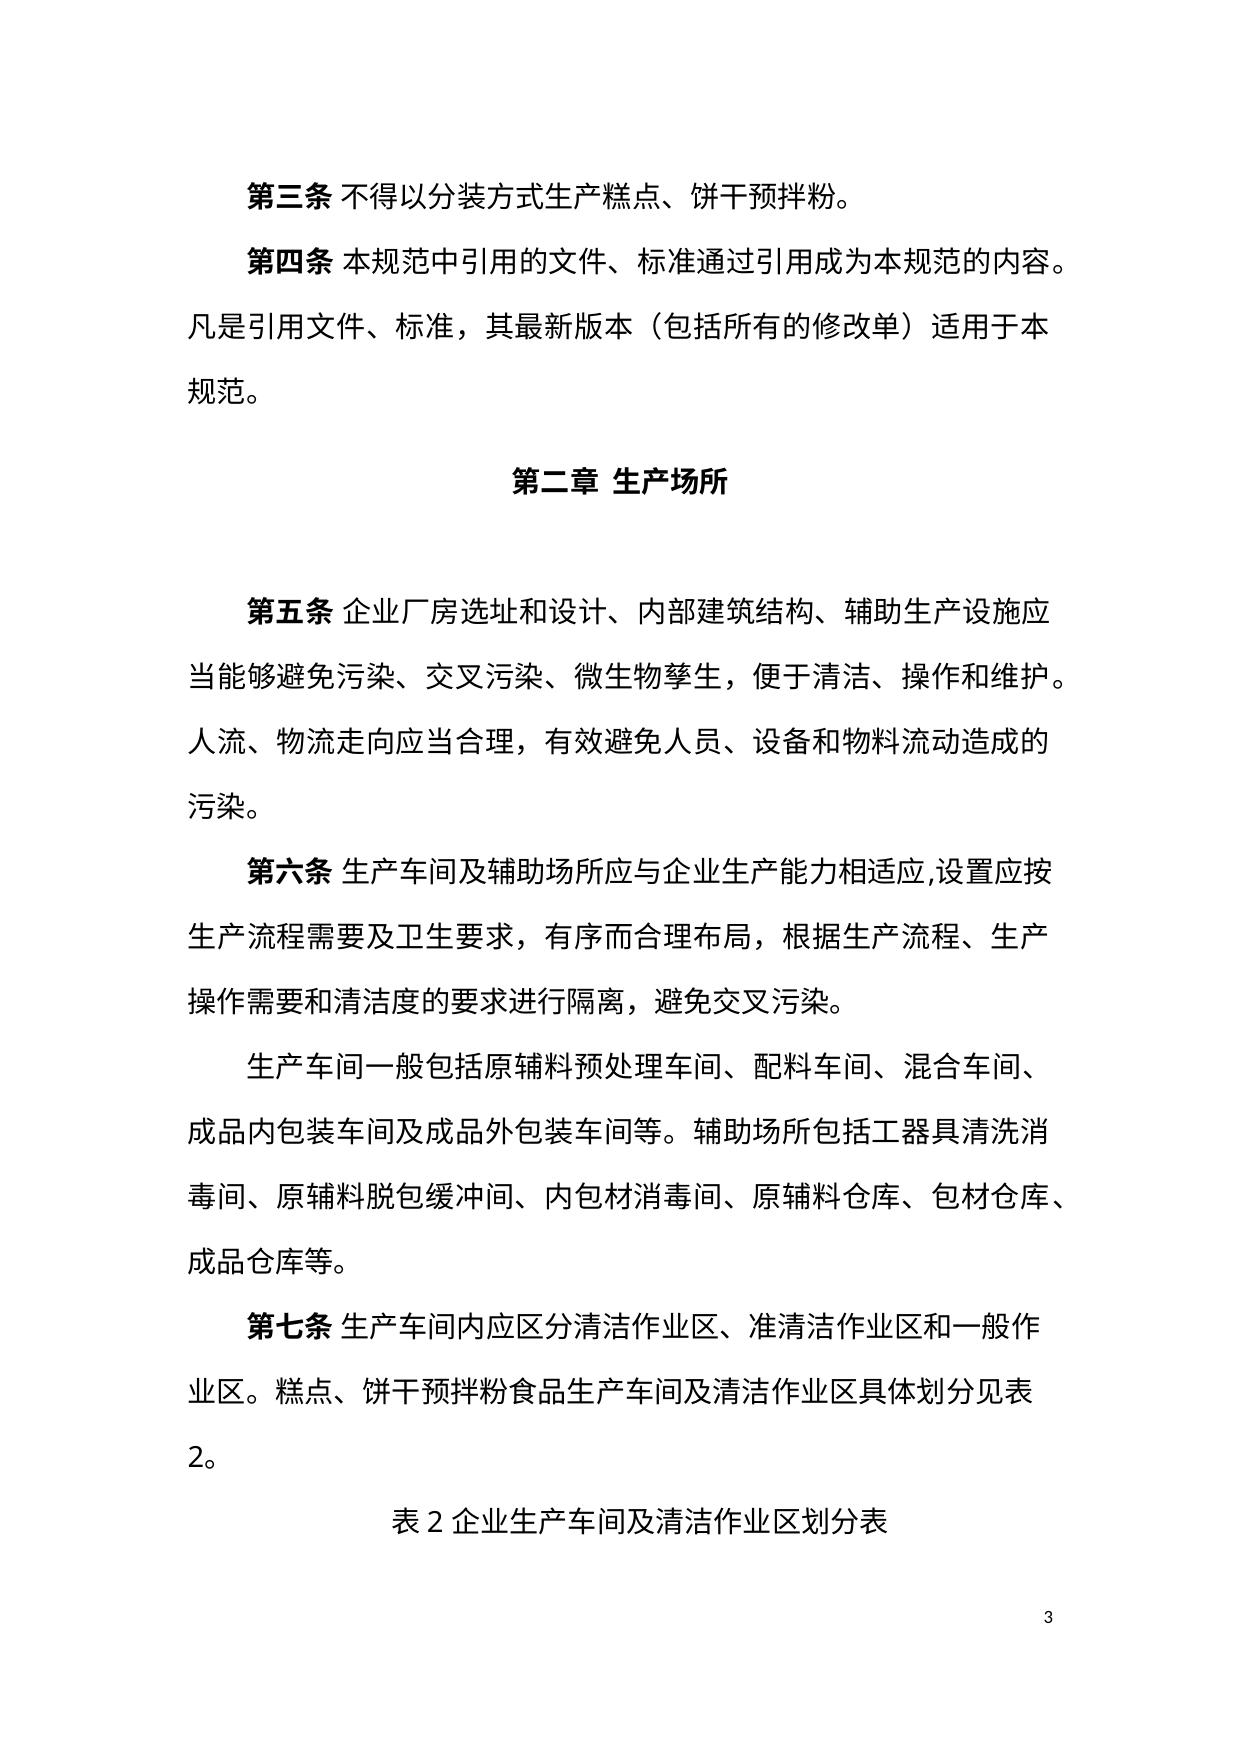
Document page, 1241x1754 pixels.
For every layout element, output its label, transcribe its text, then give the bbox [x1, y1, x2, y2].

text 第二章 生产场所 [187, 447, 1053, 512]
text 第七条 生产车间内应区分清洁作业区、准清洁作业区和一般作业区。糕点、饼干预拌粉食品生产车间及清洁作业区具体划分见表2。 [187, 1292, 1053, 1487]
text 第六条 生产车间及辅助场所应与企业生产能力相适应,设置应按生产流程需要及卫生要求，有序而合理布局，根据生产流程、生产操作需要和清洁度的要求进行隔离，避免交叉污染。 [187, 837, 1053, 1032]
text 第三条 不得以分装方式生产糕点、饼干预拌粉。 [187, 162, 1053, 227]
text 表2 企业生产车间及清洁作业区划分表 [187, 1487, 1053, 1552]
text 第五条 企业厂房选址和设计、内部建筑结构、辅助生产设施应当能够避免污染、交叉污染、微生物孳生，便于清洁、操作和维护。人流、物流走向应当合理，有效避免人员、设备和物料流动造成的污染。 [187, 577, 1053, 837]
text 生产车间一般包括原辅料预处理车间、配料车间、混合车间、成品内包装车间及成品外包装车间等。辅助场所包括工器具清洗消毒间、原辅料脱包缓冲间、内包材消毒间、原辅料仓库、包材仓库、成品仓库等。 [187, 1032, 1053, 1292]
text 第四条 本规范中引用的文件、标准通过引用成为本规范的内容。凡是引用文件、标准，其最新版本（包括所有的修改单）适用于本规范。 [187, 227, 1053, 422]
